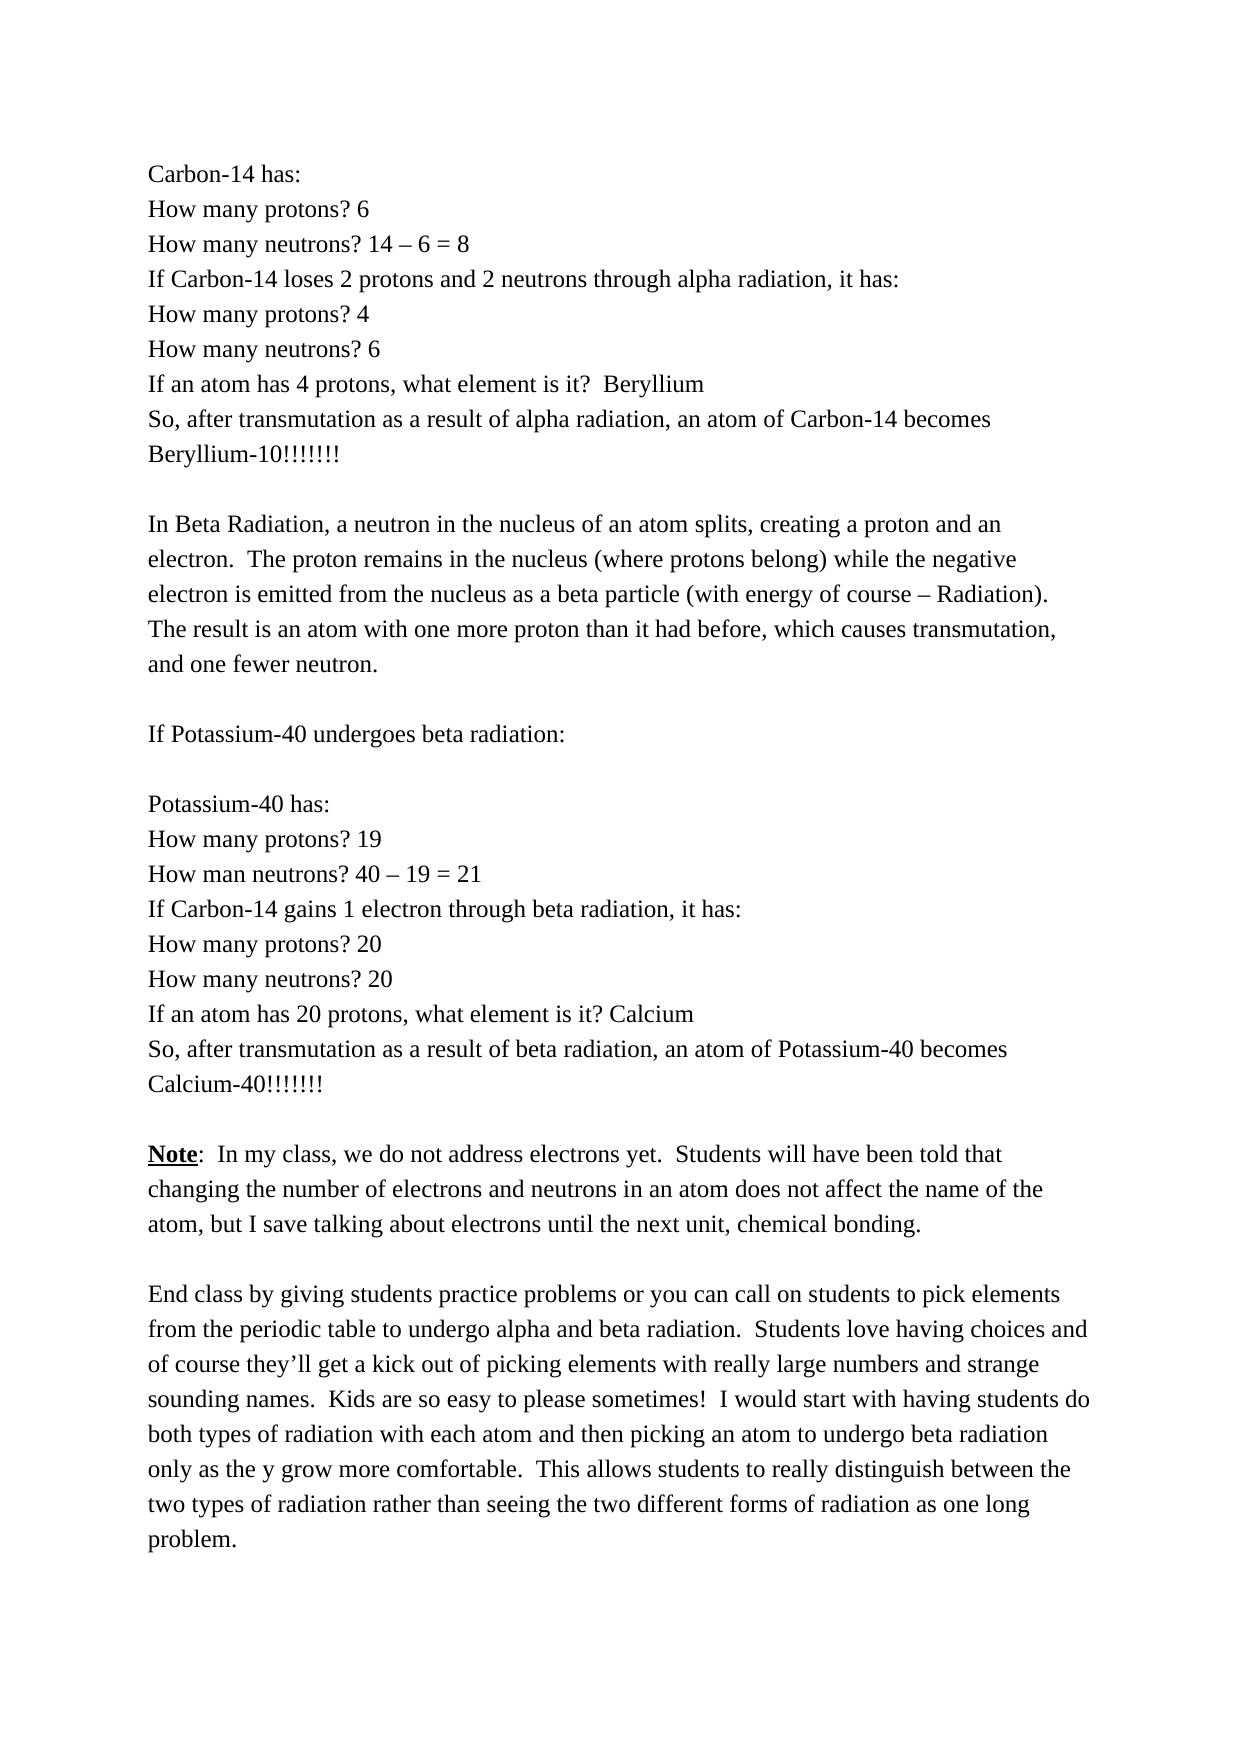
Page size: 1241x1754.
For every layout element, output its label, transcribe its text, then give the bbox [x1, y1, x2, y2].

text If an atom has 20 protons, what element is it? Calcium [148, 993, 1093, 1028]
text Carbon-14 has: [148, 153, 1093, 188]
text How many protons? 4 [148, 293, 1093, 328]
text If Carbon-14 loses 2 protons and 2 neutrons through alpha radiation, it has: [148, 258, 1093, 293]
text If Carbon-14 gains 1 electron through beta radiation, it has: [148, 888, 1093, 923]
text Potassium-40 has: [148, 783, 1093, 818]
text How many neutrons? 6 [148, 328, 1093, 363]
text In Beta Radiation, a neutron in the nucleus of an atom splits, creating a proton and an electron. The proton remains in the nucleus (where protons belong) while the negative electron is emitted from the nucleus as a beta particle (with energy of course – Radiation). The result is an atom with one more proton than it had before, which causes transmutation, and one fewer neutron. [148, 503, 1093, 678]
text Note: In my class, we do not address electrons yet. Students will have been told that changing the number of electrons and neutrons in an atom does not affect the name of the atom, but I save talking about electrons until the next unit, chemical bonding. [148, 1133, 1093, 1238]
text If Potassium-40 undergoes beta radiation: [148, 713, 1093, 748]
text How many neutrons? 14 – 6 = 8 [148, 223, 1093, 258]
text How man neutrons? 40 – 19 = 21 [148, 853, 1093, 888]
text How many neutrons? 20 [148, 958, 1093, 993]
text So, after transmutation as a result of alpha radiation, an atom of Carbon-14 becomes Beryllium-10!!!!!!! [148, 398, 1093, 468]
text How many protons? 6 [148, 188, 1093, 223]
text How many protons? 20 [148, 923, 1093, 958]
text If an atom has 4 protons, what element is it? Beryllium [148, 363, 1093, 398]
text How many protons? 19 [148, 818, 1093, 853]
text End class by giving students practice problems or you can call on students to pick elements from the periodic table to undergo alpha and beta radiation. Students love having choices and of course they’ll get a kick out of picking elements with really large numbers and strange sounding names. Kids are so easy to please sometimes! I would start with having students do both types of radiation with each atom and then picking an atom to undergo beta radiation only as the y grow more comfortable. This allows students to really distinguish between the two types of radiation rather than seeing the two different forms of radiation as one long problem. [148, 1273, 1093, 1553]
text So, after transmutation as a result of beta radiation, an atom of Potassium-40 becomes Calcium-40!!!!!!! [148, 1028, 1093, 1098]
